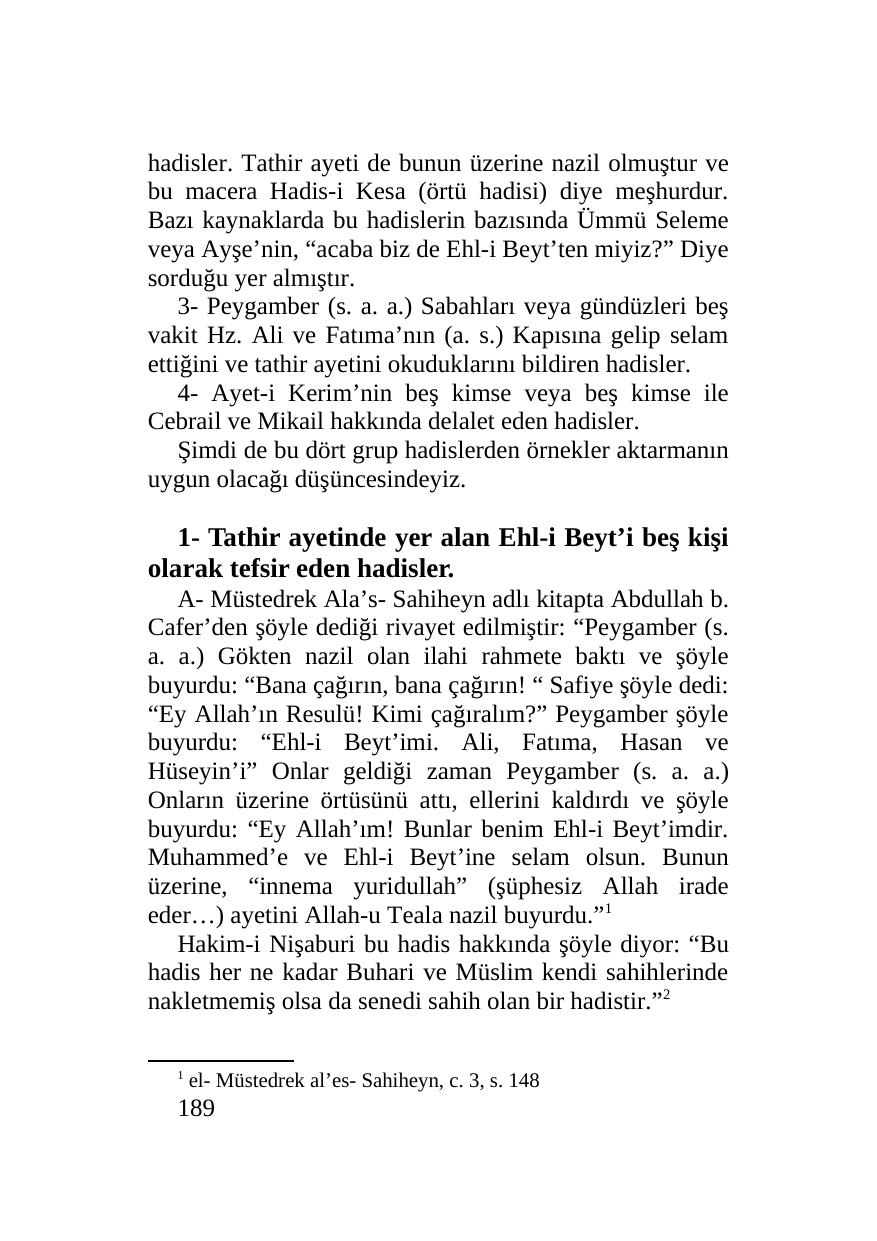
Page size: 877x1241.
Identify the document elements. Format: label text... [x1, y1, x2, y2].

subtitle 1- Tathir ayetinde yer alan Ehl-i Beyt’i beş kişi olarak tefsir eden hadisler. [148, 521, 729, 584]
text Hakim-i Nişaburi bu hadis hakkında şöyle diyor: “Bu hadis her ne kadar Buhari ve Müslim kendi sahihlerinde nakletmemiş olsa da senedi sahih olan bir hadistir.” [148, 929, 729, 1015]
text Şimdi de bu dört grup hadislerden örnekler aktarmanın uygun olacağı düşüncesindeyiz. [148, 435, 729, 493]
text A- Müstedrek Ala’s- Sahiheyn adlı kitapta Abdullah b. Cafer’den şöyle dediği rivayet edilmiştir: “Peygamber (s. a. a.) Gökten nazil olan ilahi rahmete baktı ve şöyle buyurdu: “Bana çağırın, bana çağırın! “ Safiye şöyle dedi: “Ey Allah’ın Resulü! Kimi çağıralım?” Peygamber şöyle buyurdu: “Ehl-i Beyt’imi. Ali, Fatıma, Hasan ve Hüseyin’i” Onlar geldiği zaman Peygamber (s. a. a.) Onların üzerine örtüsünü attı, ellerini kaldırdı ve şöyle buyurdu: “Ey Allah’ım! Bunlar benim Ehl-i Beyt’imdir. Muhammed’e ve Ehl-i Beyt’ine selam olsun. Bunun üzerine, “innema yuridullah” (şüphesiz Allah irade eder…) ayetini Allah-u Teala nazil buyurdu.” [148, 584, 729, 929]
text 4- Ayet-i Kerim’nin beş kimse veya beş kimse ile Cebrail ve Mikail hakkında delalet eden hadisler. [148, 378, 729, 435]
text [148, 148, 729, 291]
text 3- Peygamber (s. a. a.) Sabahları veya gündüzleri beş vakit Hz. Ali ve Fatıma’nın (a. s.) Kapısına gelip selam ettiğini ve tathir ayetini okuduklarını bildiren hadisler. [148, 291, 729, 378]
